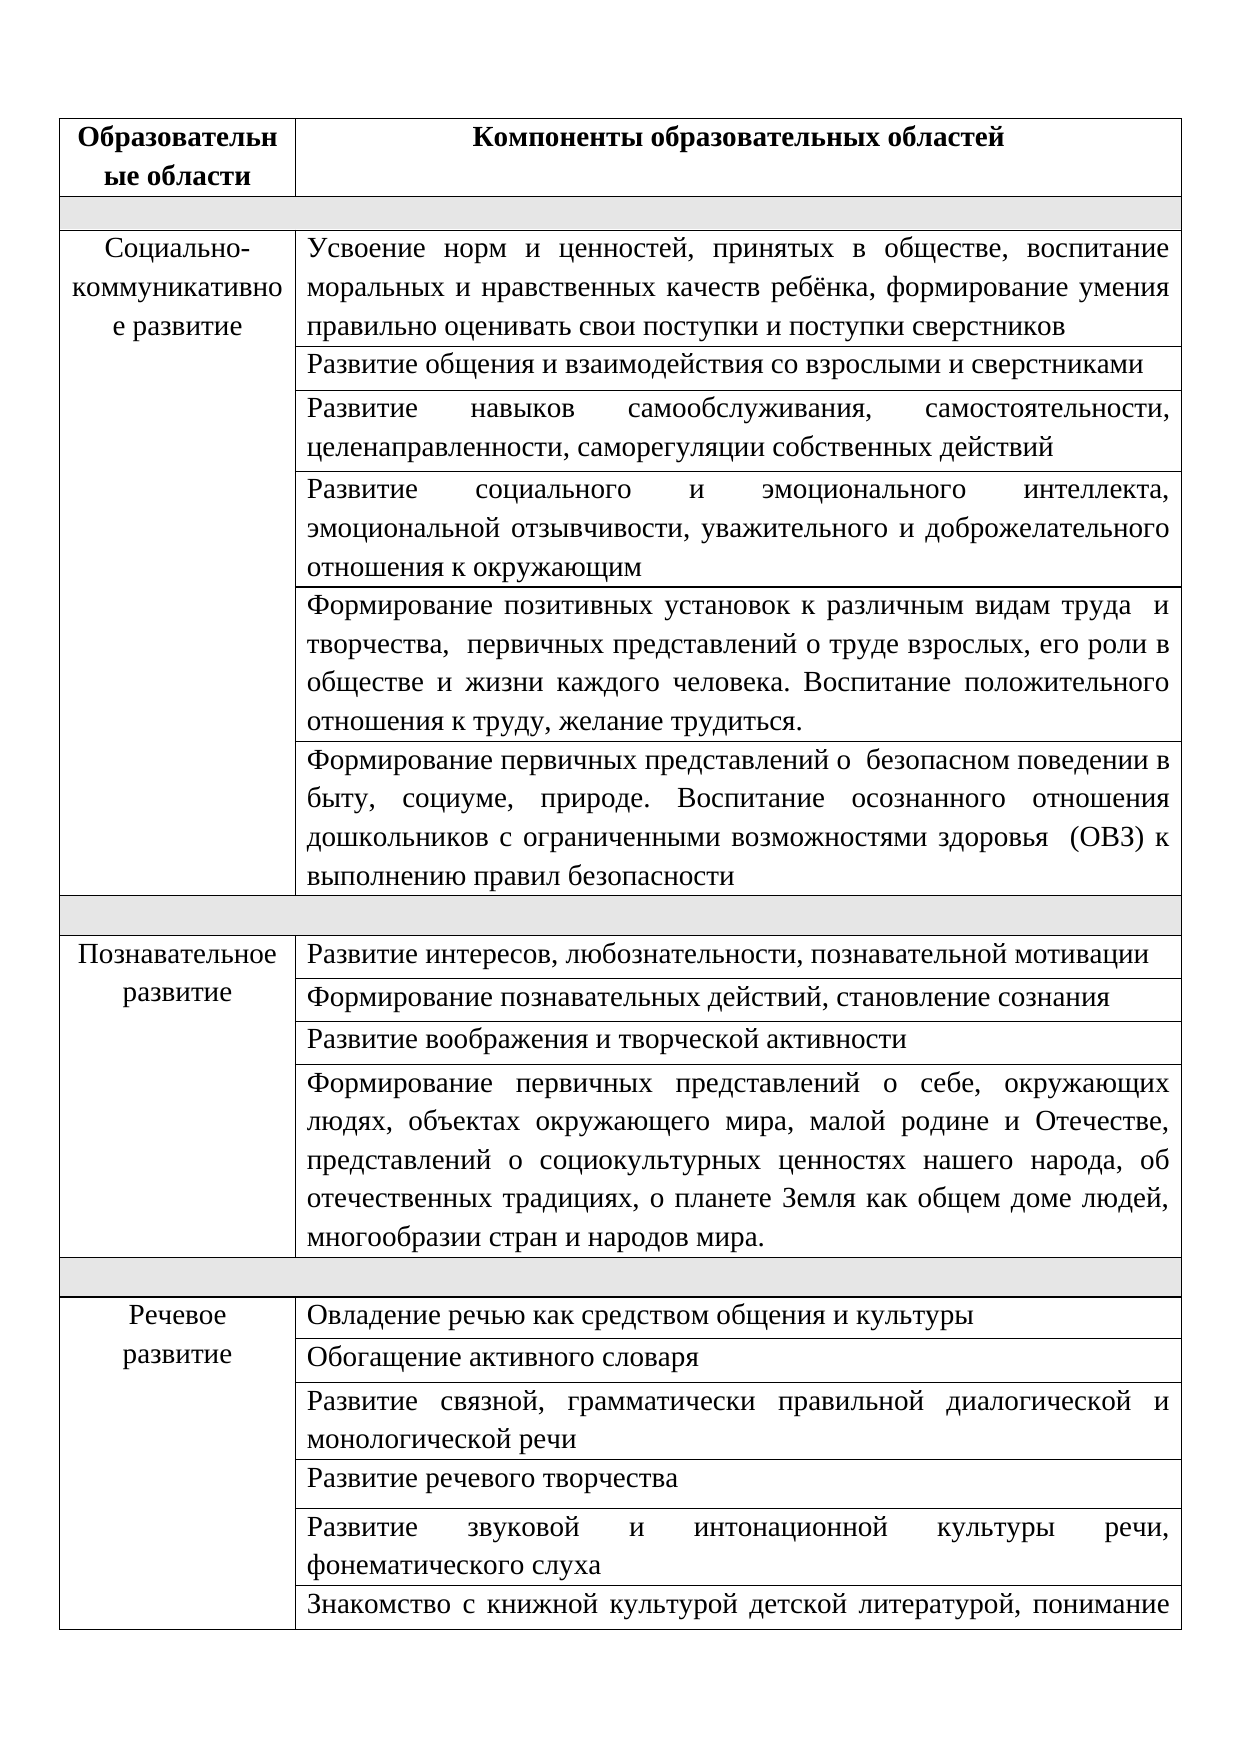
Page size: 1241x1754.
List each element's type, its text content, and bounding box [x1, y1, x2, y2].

table_cell Социально-коммуникативное развитие [60, 231, 295, 895]
table_cell Развитие речевого творчества [296, 1460, 1181, 1508]
table_cell Усвоение норм и ценностей, принятых в обществе, воспитание моральных и нравственных качеств ребёнка, формирование умения правильно оценивать свои поступки и поступки сверстников [296, 231, 1181, 346]
table_cell Формирование познавательных действий, становление сознания [296, 979, 1181, 1021]
table_header Компоненты образовательных областей [296, 119, 1181, 196]
table_cell [60, 197, 1181, 229]
table_cell Обогащение активного словаря [296, 1339, 1181, 1382]
table_cell Формирование первичных представлений о безопасном поведении в быту, социуме, природе. Воспитание осознанного отношения дошкольников с ограниченными возможностями здоровья (ОВЗ) к выполнению правил безопасности [296, 742, 1181, 895]
table_cell Овладение речью как средством общения и культуры [296, 1298, 1181, 1338]
table_cell [60, 896, 1181, 935]
table_cell [60, 1258, 1181, 1296]
table_cell Формирование позитивных установок к различным видам труда и творчества, первичных представлений о труде взрослых, его роли в обществе и жизни каждого человека. Воспитание положительного отношения к труду, желание трудиться. [296, 588, 1181, 741]
table_cell Развитие интересов, любознательности, познавательной мотивации [296, 936, 1181, 978]
table_header Образовательные области [60, 119, 295, 196]
table_cell Развитие звуковой и интонационной культуры речи, фонематического слуха [296, 1509, 1181, 1585]
table_cell Формирование первичных представлений о себе, окружающих людях, объектах окружающего мира, малой родине и Отечестве, представлений о социокультурных ценностях нашего народа, об отечественных традициях, о планете Земля как общем доме людей, многообразии стран и народов мира. [296, 1065, 1181, 1257]
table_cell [296, 1586, 1181, 1629]
table_cell Развитие общения и взаимодействия со взрослыми и сверстниками [296, 347, 1181, 389]
table_cell Развитие социального и эмоционального интеллекта, эмоциональной отзывчивости, уважительного и доброжелательного отношения к окружающим [296, 472, 1181, 586]
table_cell Развитие навыков самообслуживания, самостоятельности, целенаправленности, саморегуляции собственных действий [296, 391, 1181, 471]
table_cell Развитие связной, грамматически правильной диалогической и монологической речи [296, 1383, 1181, 1459]
table_cell Развитие воображения и творческой активности [296, 1022, 1181, 1064]
table_cell Познавательное развитие [60, 936, 295, 1257]
table_cell Речевое развитие [60, 1298, 295, 1629]
